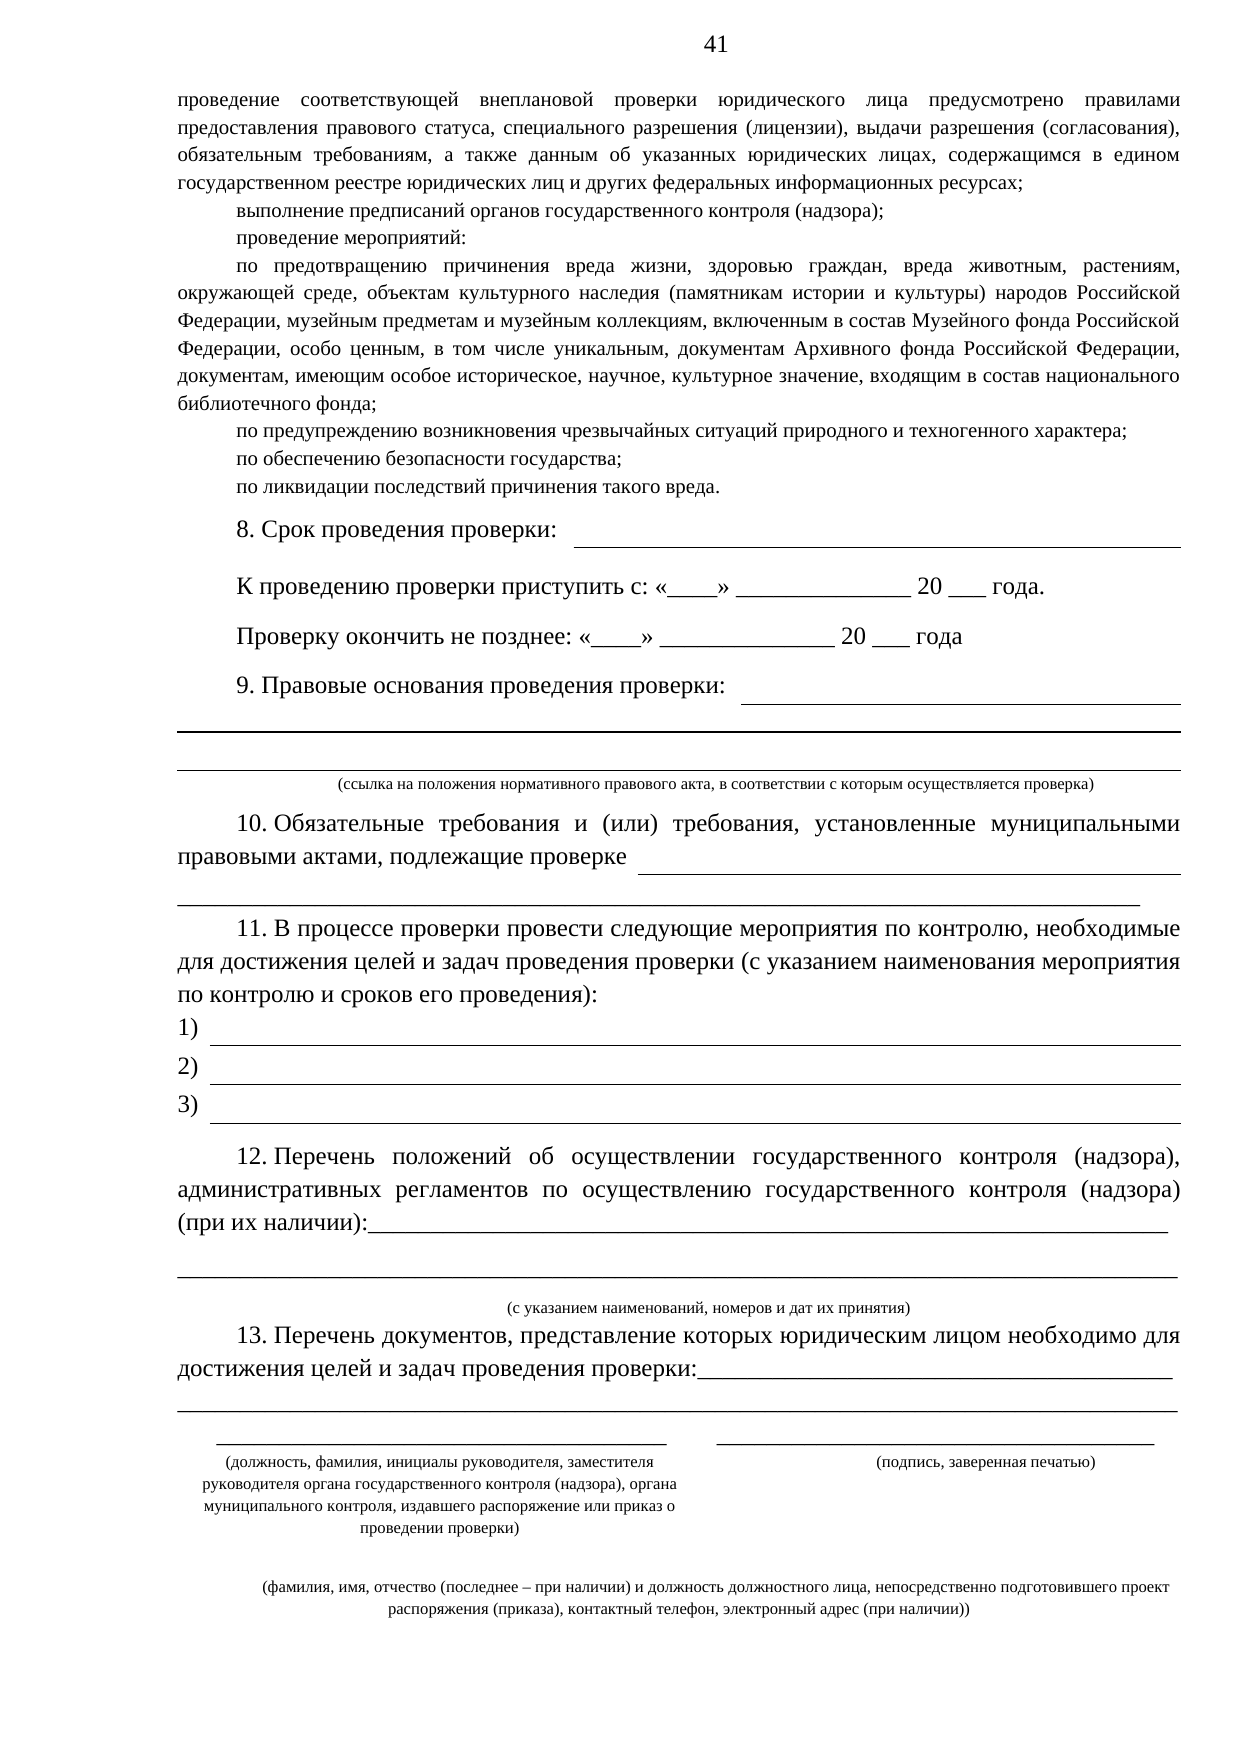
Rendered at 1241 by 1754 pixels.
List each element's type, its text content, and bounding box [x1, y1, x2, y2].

table_header ____________________________________ (должность, фамилия, инициалы руководителя, заместителя руководителя органа государственного контроля (надзора), органа муниципального контроля, издавшего распоряжение или приказ о проведении проверки) [174, 1419, 705, 1541]
text 12. Перечень положений об осуществлении государственного контроля (надзора), административных регламентов по осуществлению государственного контроля (надзора)(при их наличии):________________________________________________________________ [177, 1141, 1181, 1236]
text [177, 87, 1181, 194]
text К проведению проверки приступить с: «____» ______________ 20 ___ года. [177, 571, 1181, 600]
text (фамилия, имя, отчество (последнее – при наличии) и должность должностного лица, непосредственно подготовившего проект распоряжения (приказа), контактный телефон, электронный адрес (при наличии)) [177, 1577, 1181, 1618]
text Проверку окончить не позднее: «____» ______________ 20 ___ года [177, 621, 1181, 650]
text по предотвращению причинения вреда жизни, здоровью граждан, вреда животным, растениям, окружающей среде, объектам культурного наследия (памятникам истории и культуры) народов Российской Федерации, музейным предметам и музейным коллекциям, включенным в состав Музейного фонда Российской Федерации, особо ценным, в том числе уникальным, документам Архивного фонда Российской Федерации, документам, имеющим особое историческое, научное, культурное значение, входящим в состав национального библиотечного фонда; [177, 253, 1181, 415]
table_header ___________________________________ (подпись, заверенная печатью) [705, 1419, 1192, 1541]
text (ссылка на положения нормативного правового акта, в соответствии с которым осуществляется проверка) [177, 771, 1181, 793]
text ________________________________________________________________________________ [177, 1252, 1181, 1281]
text выполнение предписаний органов государственного контроля (надзора); [177, 197, 1181, 222]
text 8. Срок проведения проверки: [177, 514, 1181, 542]
text 3) [177, 1089, 1181, 1118]
text 9. Правовые основания проведения проверки: [177, 671, 1181, 699]
text по обеспечению безопасности государства; [177, 446, 1181, 470]
text (с указанием наименований, номеров и дат их принятия) [177, 1298, 1181, 1317]
text _____________________________________________________________________________ [177, 880, 1181, 908]
text 2) [177, 1051, 1181, 1079]
text по ликвидации последствий причинения такого вреда. [177, 473, 1181, 498]
text проведение мероприятий: [177, 225, 1181, 249]
text ________________________________________________________________________________ [177, 1386, 1181, 1415]
text 13. Перечень документов, представление которых юридическим лицом необходимо для достижения целей и задач проведения проверки:______________________________________ [177, 1320, 1181, 1382]
text 11. В процессе проверки провести следующие мероприятия по контролю, необходимые для достижения целей и задач проведения проверки (с указанием наименования мероприятия по контролю и сроков его проведения): [177, 913, 1181, 1008]
text по предупреждению возникновения чрезвычайных ситуаций природного и техногенного характера; [177, 418, 1181, 442]
text 10. Обязательные требования и (или) требования, установленные муниципальными правовыми актами, подлежащие проверке [177, 808, 1181, 870]
text 1) [177, 1012, 1181, 1041]
